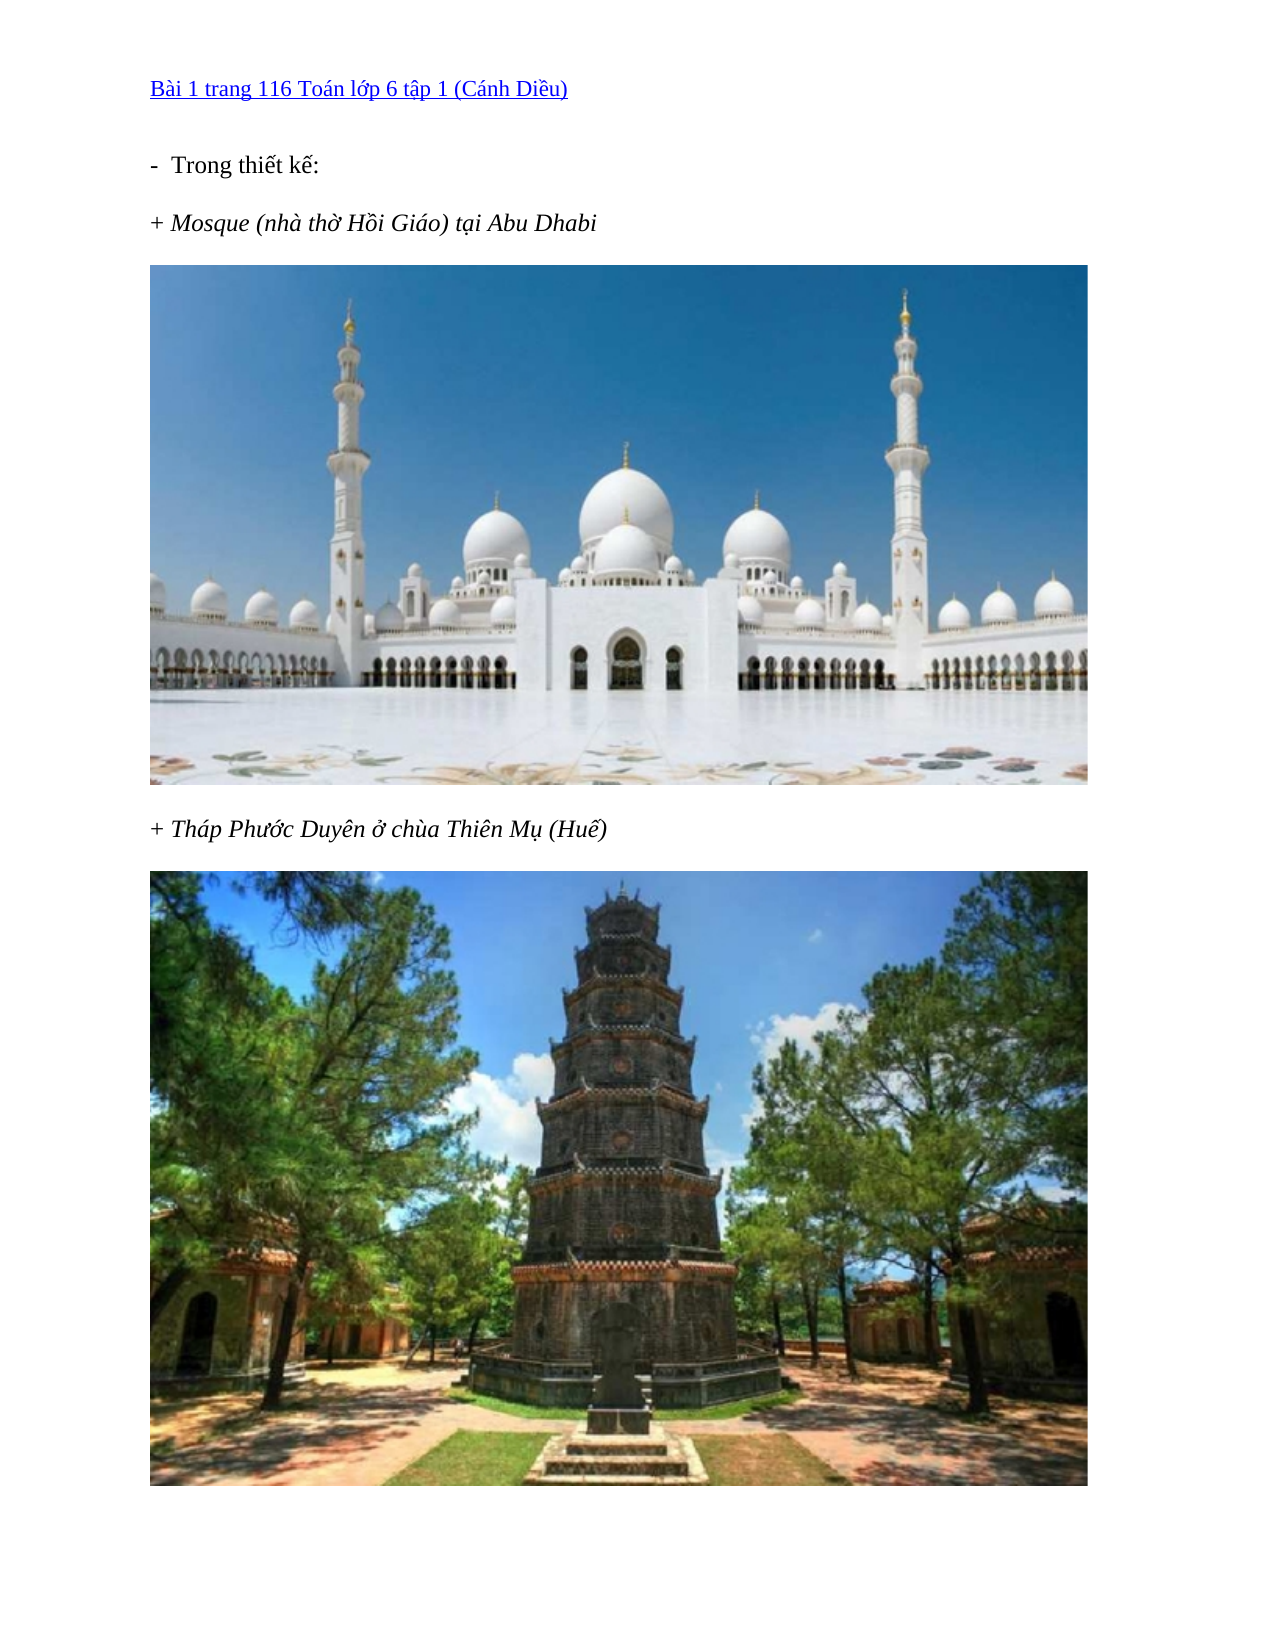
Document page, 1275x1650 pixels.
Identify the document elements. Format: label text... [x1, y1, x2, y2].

text + Tháp Phước Duyên ở chùa Thiên Mụ (Huế) [150, 814, 1125, 842]
text - Trong thiết kế: [150, 150, 1125, 179]
picture [150, 265, 1088, 785]
text + Mosque (nhà thờ Hồi Giáo) tại Abu Dhabi [150, 208, 1125, 237]
picture [150, 871, 1088, 1486]
